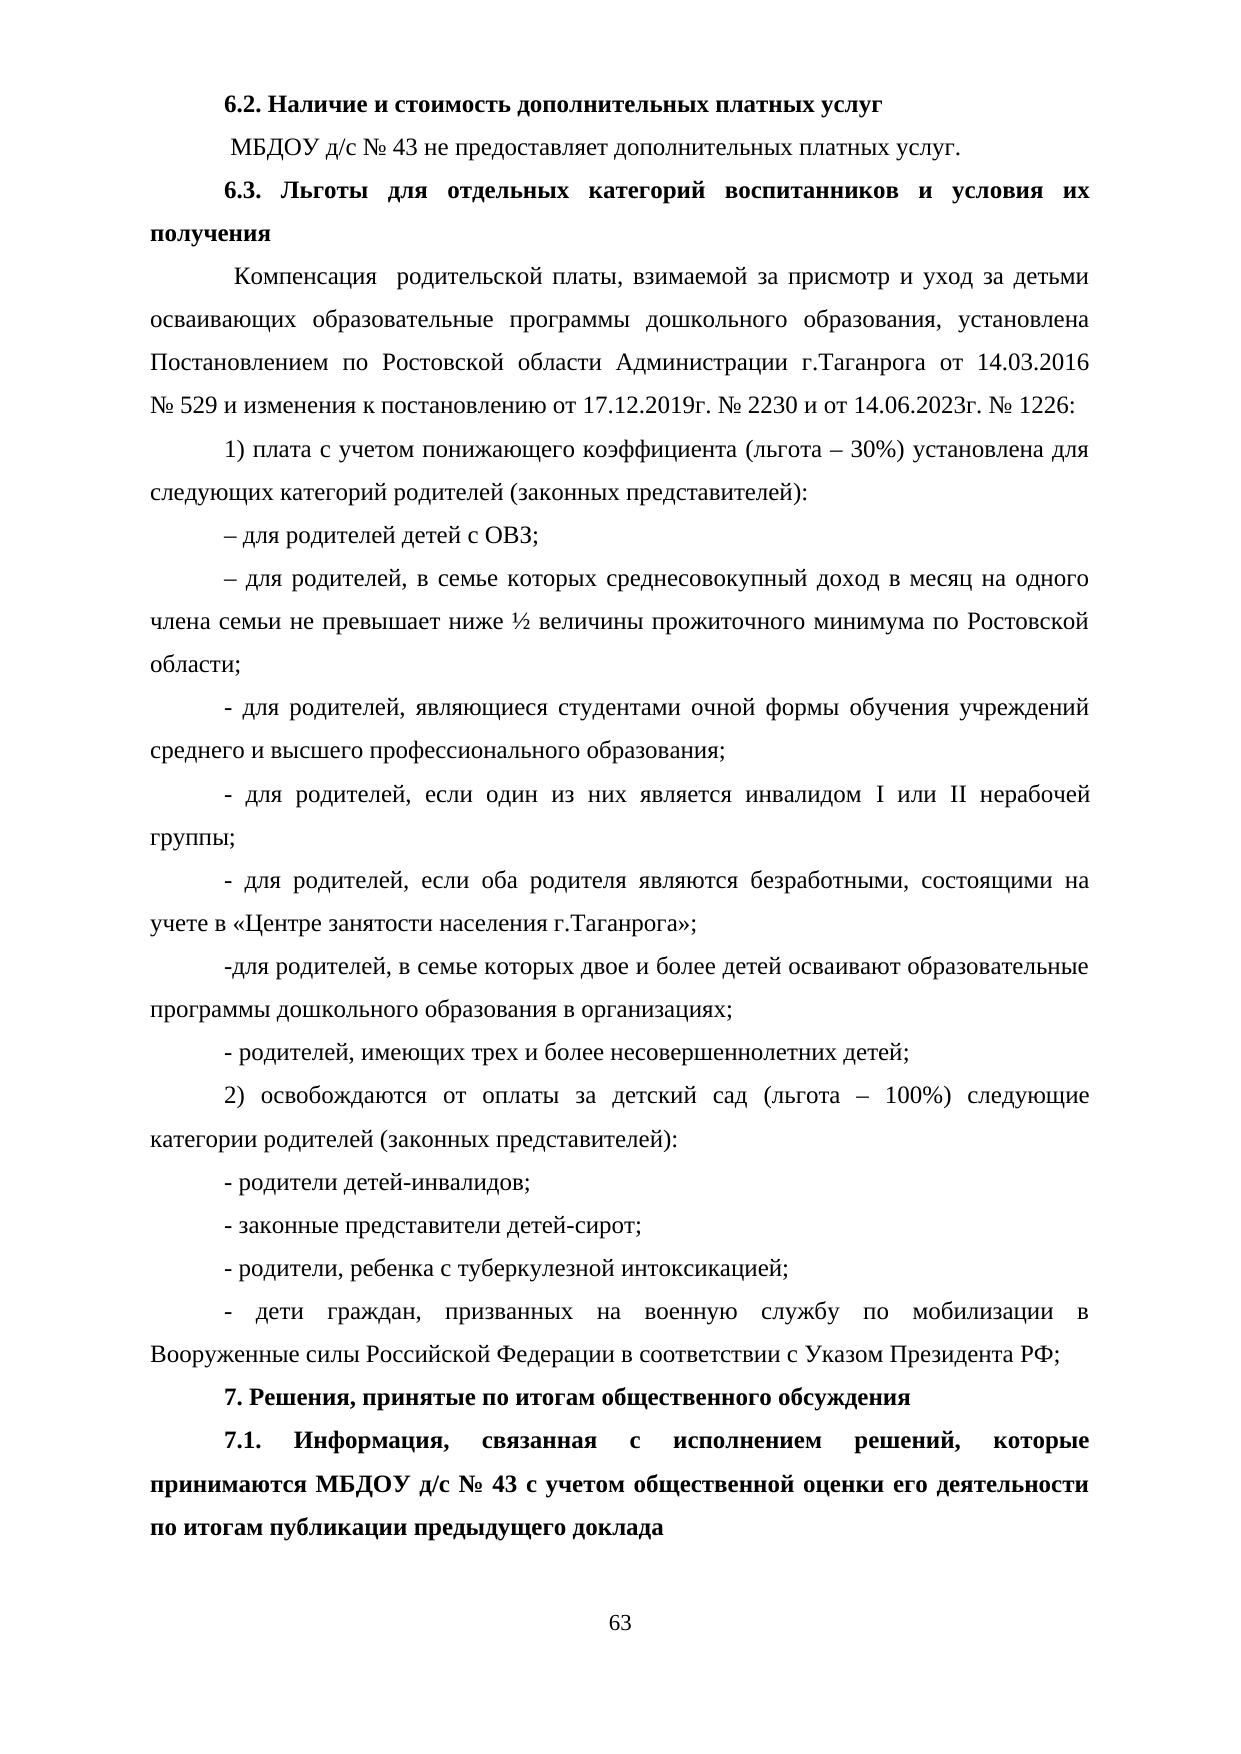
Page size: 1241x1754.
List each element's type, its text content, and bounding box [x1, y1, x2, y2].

text - родителей, имеющих трех и более несовершеннолетних детей; [150, 1037, 1090, 1066]
text - родители, ребенка с туберкулезной интоксикацией; [150, 1253, 1090, 1282]
text - дети граждан, призванных на военную службу по мобилизации в Вооруженные силы Российской Федерации в соответствии с Указом Президента РФ; [150, 1296, 1090, 1368]
text 6.3. Льготы для отдельных категорий воспитанников и условия их получения [150, 175, 1090, 247]
text МБДОУ д/с № 43 не предоставляет дополнительных платных услуг. [150, 132, 1090, 161]
text Компенсация родительской платы, взимаемой за присмотр и уход за детьми осваивающих образовательные программы дошкольного образования, установлена Постановлением по Ростовской области Администрации г.Таганрога от 14.03.2016 № 529 и изменения к постановлению от 17.12.2019г. № 2230 и от 14.06.2023г. № 1226: [150, 261, 1090, 419]
text 6.2. Наличие и стоимость дополнительных платных услуг [150, 89, 1090, 117]
text - для родителей, если оба родителя являются безработными, состоящими на учете в «Центре занятости населения г.Таганрога»; [150, 865, 1090, 937]
text 7.1. Информация, связанная с исполнением решений, которые принимаются МБДОУ д/с № 43 с учетом общественной оценки его деятельности по итогам публикации предыдущего доклада [150, 1426, 1090, 1541]
text - законные представители детей-сирот; [150, 1210, 1090, 1239]
text - родители детей-инвалидов; [150, 1167, 1090, 1196]
text – для родителей детей с ОВЗ; [150, 520, 1090, 549]
text 2) освобождаются от оплаты за детский сад (льгота – 100%) следующие категории родителей (законных представителей): [150, 1081, 1090, 1152]
text – для родителей, в семье которых среднесовокупный доход в месяц на одного члена семьи не превышает ниже ½ величины прожиточного минимума по Ростовской области; [150, 563, 1090, 678]
text 7. Решения, принятые по итогам общественного обсуждения [150, 1382, 1090, 1411]
text 1) плата с учетом понижающего коэффициента (льгота – 30%) установлена для следующих категорий родителей (законных представителей): [150, 434, 1090, 506]
text - для родителей, являющиеся студентами очной формы обучения учреждений среднего и высшего профессионального образования; [150, 692, 1090, 764]
text -для родителей, в семье которых двое и более детей осваивают образовательные программы дошкольного образования в организациях; [150, 951, 1090, 1023]
text - для родителей, если один из них является инвалидом I или II нерабочей группы; [150, 779, 1090, 851]
